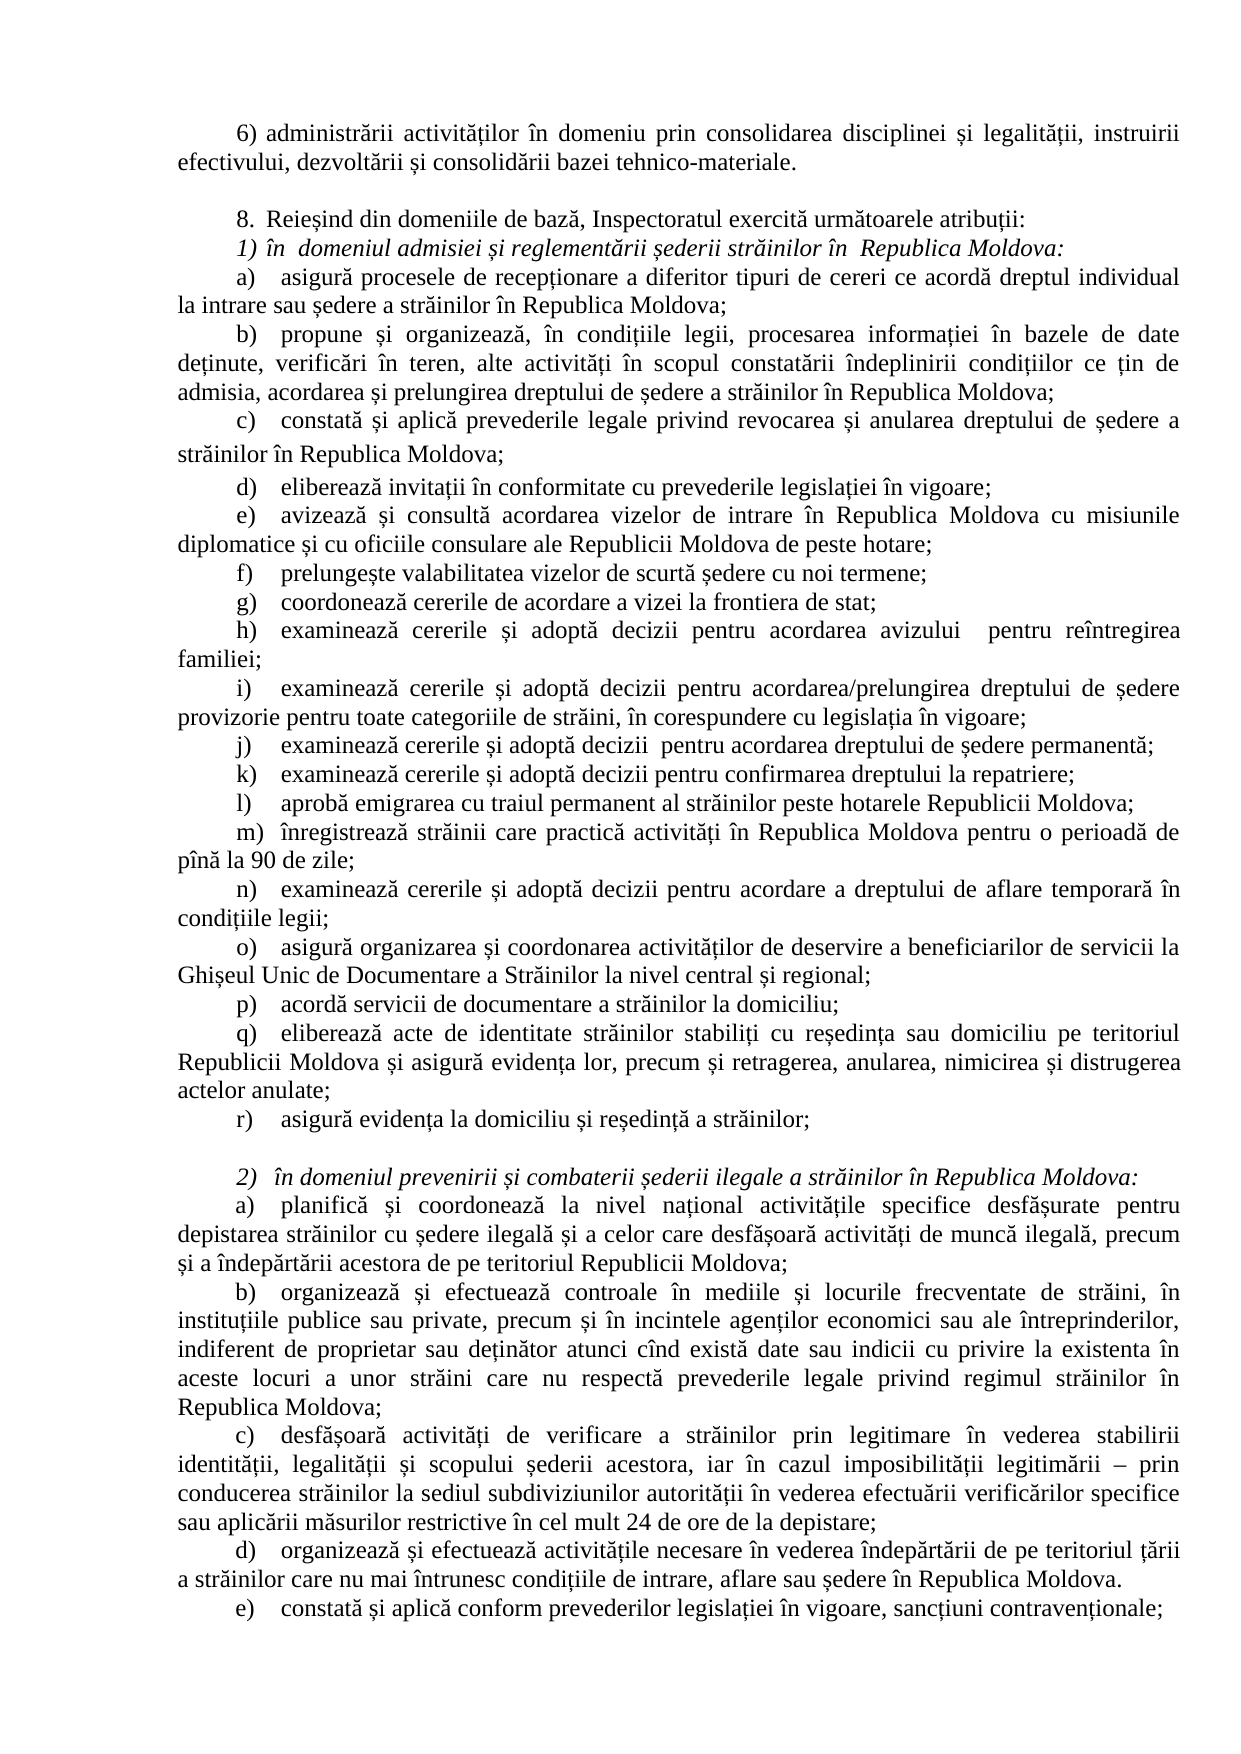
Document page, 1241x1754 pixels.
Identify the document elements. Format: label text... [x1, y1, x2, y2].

list asigură organizarea și coordonarea activităților de deservire a beneficiarilor de servicii la Ghișeul Unic de Documentare a Străinilor la nivel central și regional; [177, 932, 1181, 989]
list înregistrează străinii care practică activități în Republica Moldova pentru o perioadă de pînă la 90 de zile; [177, 817, 1181, 874]
list organizează și efectuează activitățile necesare în vederea îndepărtării de pe teritoriul țării a străinilor care nu mai întrunesc condițiile de intrare, aflare sau ședere în Republica Moldova. [177, 1535, 1181, 1593]
list eliberează invitații în conformitate cu prevederile legislației în vigoare; [177, 472, 1181, 500]
list examinează cererile și adoptă decizii pentru acordare a dreptului de aflare temporară în condițiile legii; [177, 874, 1181, 932]
list avizează și consultă acordarea vizelor de intrare în Republica Moldova cu misiunile diplomatice și cu oficiile consulare ale Republicii Moldova de peste hotare; [177, 500, 1181, 558]
list administrării activităților în domeniu prin consolidarea disciplinei și legalității, instruirii efectivului, dezvoltării și consolidării bazei tehnico-materiale. [177, 118, 1181, 176]
list asigură procesele de recepționare a diferitor tipuri de cereri ce acordă dreptul individual la intrare sau ședere a străinilor în Republica Moldova; [177, 262, 1181, 319]
list asigură evidența la domiciliu și reședință a străinilor; [177, 1104, 1181, 1133]
list examinează cererile și adoptă decizii pentru acordarea dreptului de ședere permanentă; [177, 730, 1181, 759]
list constată și aplică conform prevederilor legislației în vigoare, sancțiuni contravenționale; [177, 1593, 1181, 1622]
list planifică și coordonează la nivel național activitățile specifice desfășurate pentru depistarea străinilor cu ședere ilegală și a celor care desfășoară activități de muncă ilegală, precum și a îndepărtării acestora de pe teritoriul Republicii Moldova; [177, 1190, 1181, 1277]
list examinează cererile și adoptă decizii pentru acordarea avizului pentru reîntregirea familiei; [177, 615, 1181, 673]
list Reieșind din domeniile de bază, Inspectoratul exercită următoarele atribuții: [177, 204, 1181, 233]
list examinează cererile și adoptă decizii pentru acordarea/prelungirea dreptului de ședere provizorie pentru toate categoriile de străini, în corespundere cu legislația în vigoare; [177, 673, 1181, 730]
list prelungește valabilitatea vizelor de scurtă ședere cu noi termene; [177, 558, 1181, 587]
list constată și aplică prevederile legale privind revocarea și anularea dreptului de ședere a străinilor în Republica Moldova; [177, 406, 1181, 467]
list organizează și efectuează controale în mediile și locurile frecventate de străini, în instituțiile publice sau private, precum și în incintele agenților economici sau ale întreprinderilor, indiferent de proprietar sau deținător atunci cînd există date sau indicii cu privire la existenta în aceste locuri a unor străini care nu respectă prevederile legale privind regimul străinilor în Republica Moldova; [177, 1277, 1181, 1420]
list coordonează cererile de acordare a vizei la frontiera de stat; [177, 587, 1181, 615]
list eliberează acte de identitate străinilor stabiliți cu reședința sau domiciliu pe teritoriul Republicii Moldova și asigură evidența lor, precum și retragerea, anularea, nimicirea și distrugerea actelor anulate; [177, 1018, 1181, 1104]
list în domeniul admisiei și reglementării șederii străinilor în Republica Moldova: [177, 233, 1181, 262]
list aprobă emigrarea cu traiul permanent al străinilor peste hotarele Republicii Moldova; [177, 788, 1181, 817]
list propune și organizează, în condițiile legii, procesarea informației în bazele de date deținute, verificări în teren, alte activități în scopul constatării îndeplinirii condițiilor ce țin de admisia, acordarea și prelungirea dreptului de ședere a străinilor în Republica Moldova; [177, 319, 1181, 406]
list desfășoară activități de verificare a străinilor prin legitimare în vederea stabilirii identității, legalității și scopului șederii acestora, iar în cazul imposibilității legitimării – prin conducerea străinilor la sediul subdiviziunilor autorității în vederea efectuării verificărilor specifice sau aplicării măsurilor restrictive în cel mult 24 de ore de la depistare; [177, 1420, 1181, 1535]
list în domeniul prevenirii și combaterii șederii ilegale a străinilor în Republica Moldova: [236, 1162, 1181, 1190]
list acordă servicii de documentare a străinilor la domiciliu; [177, 989, 1181, 1018]
list examinează cererile și adoptă decizii pentru confirmarea dreptului la repatriere; [177, 759, 1181, 788]
